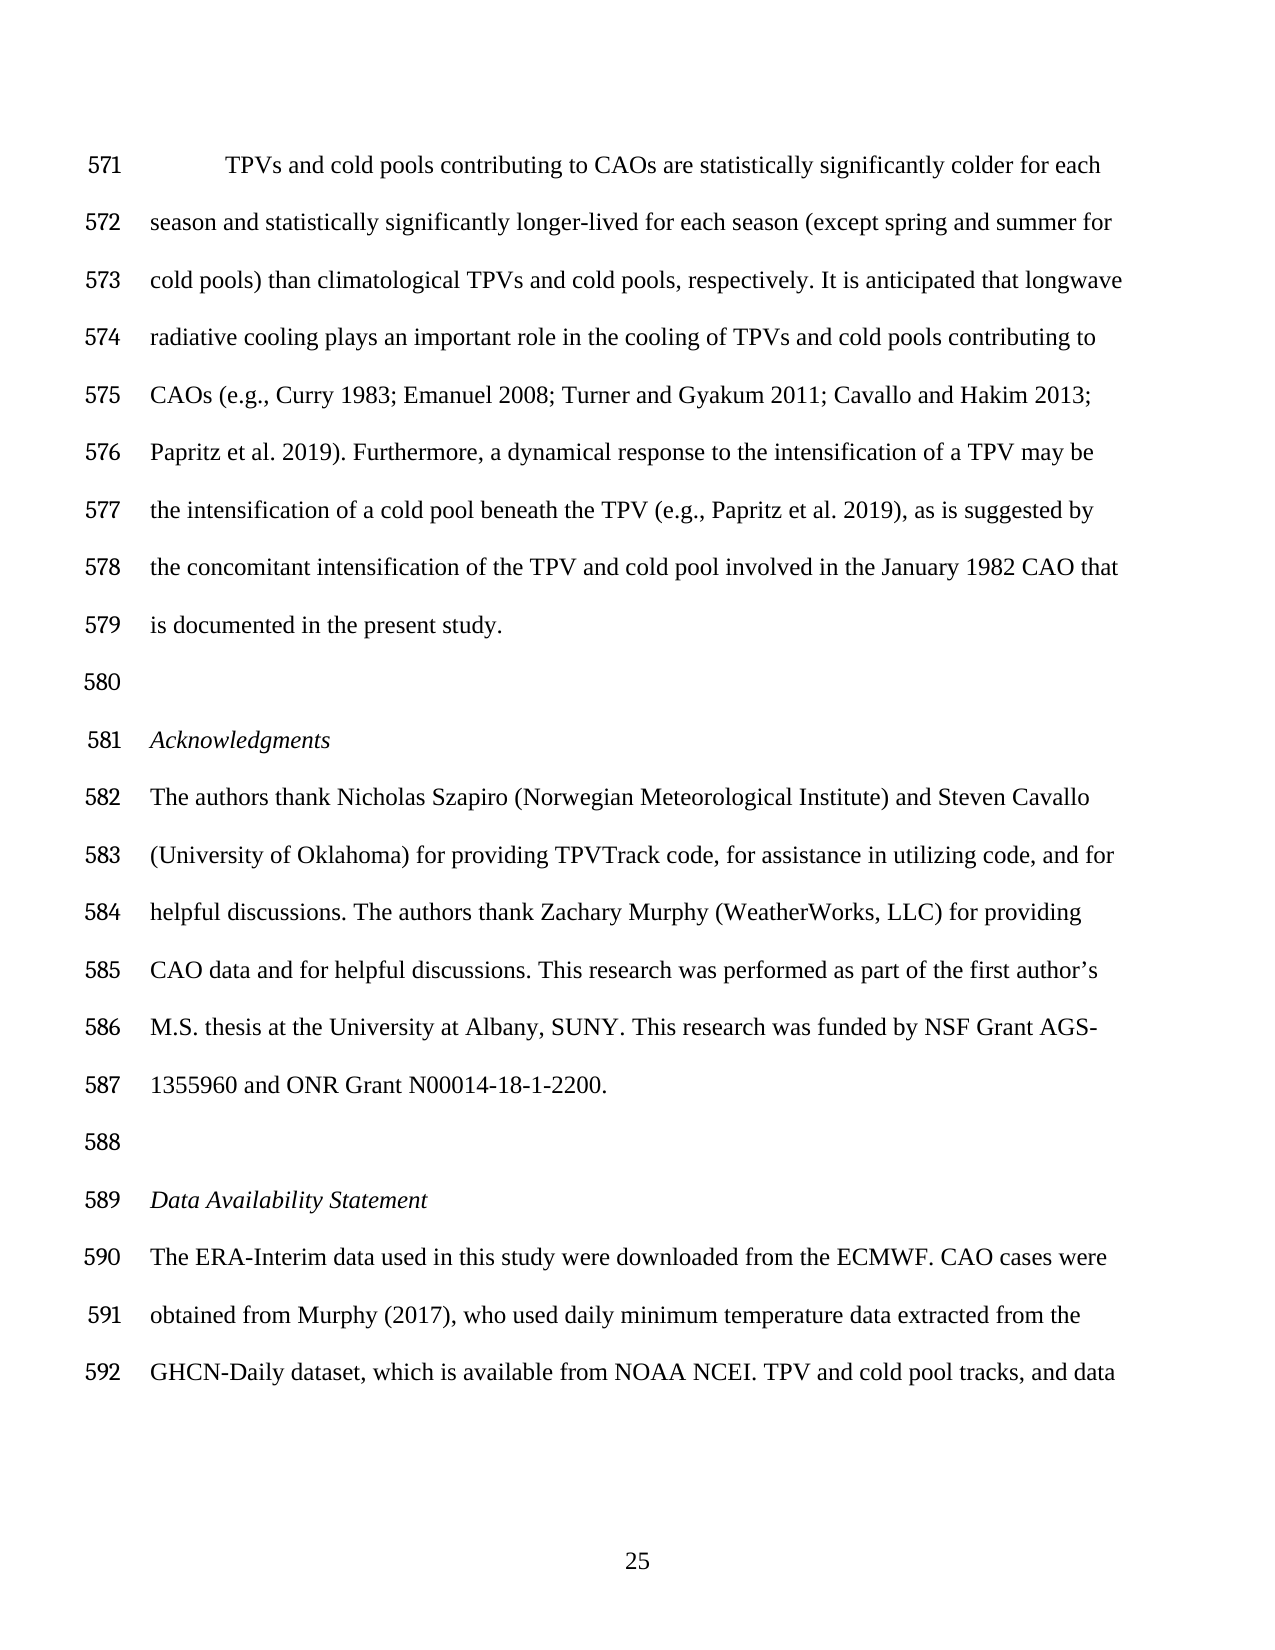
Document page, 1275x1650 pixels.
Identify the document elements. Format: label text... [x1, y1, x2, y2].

text TPVs and cold pools contributing to CAOs are statistically significantly colder for each season and statistically significantly longer-lived for each season (except spring and summer for cold pools) than climatological TPVs and cold pools, respectively. It is anticipated that longwave radiative cooling plays an important role in the cooling of TPVs and cold pools contributing to CAOs (e.g., Curry 1983; Emanuel 2008; Turner and Gyakum 2011; Cavallo and Hakim 2013; Papritz et al. 2019). Furthermore, a dynamical response to the intensification of a TPV may be the intensification of a cold pool beneath the TPV (e.g., Papritz et al. 2019), as is suggested by the concomitant intensification of the TPV and cold pool involved in the January 1982 CAO that is documented in the present study. [150, 150, 1125, 639]
text Acknowledgments [150, 725, 1125, 754]
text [150, 1242, 1125, 1386]
text Data Availability Statement [150, 1185, 1125, 1214]
text The authors thank Nicholas Szapiro (Norwegian Meteorological Institute) and Steven Cavallo (University of Oklahoma) for providing TPVTrack code, for assistance in utilizing code, and for helpful discussions. The authors thank Zachary Murphy (WeatherWorks, LLC) for providing CAO data and for helpful discussions. This research was performed as part of the first author’s M.S. thesis at the University at Albany, SUNY. This research was funded by NSF Grant AGS-1355960 and ONR Grant N00014-18-1-2200. [150, 782, 1125, 1099]
